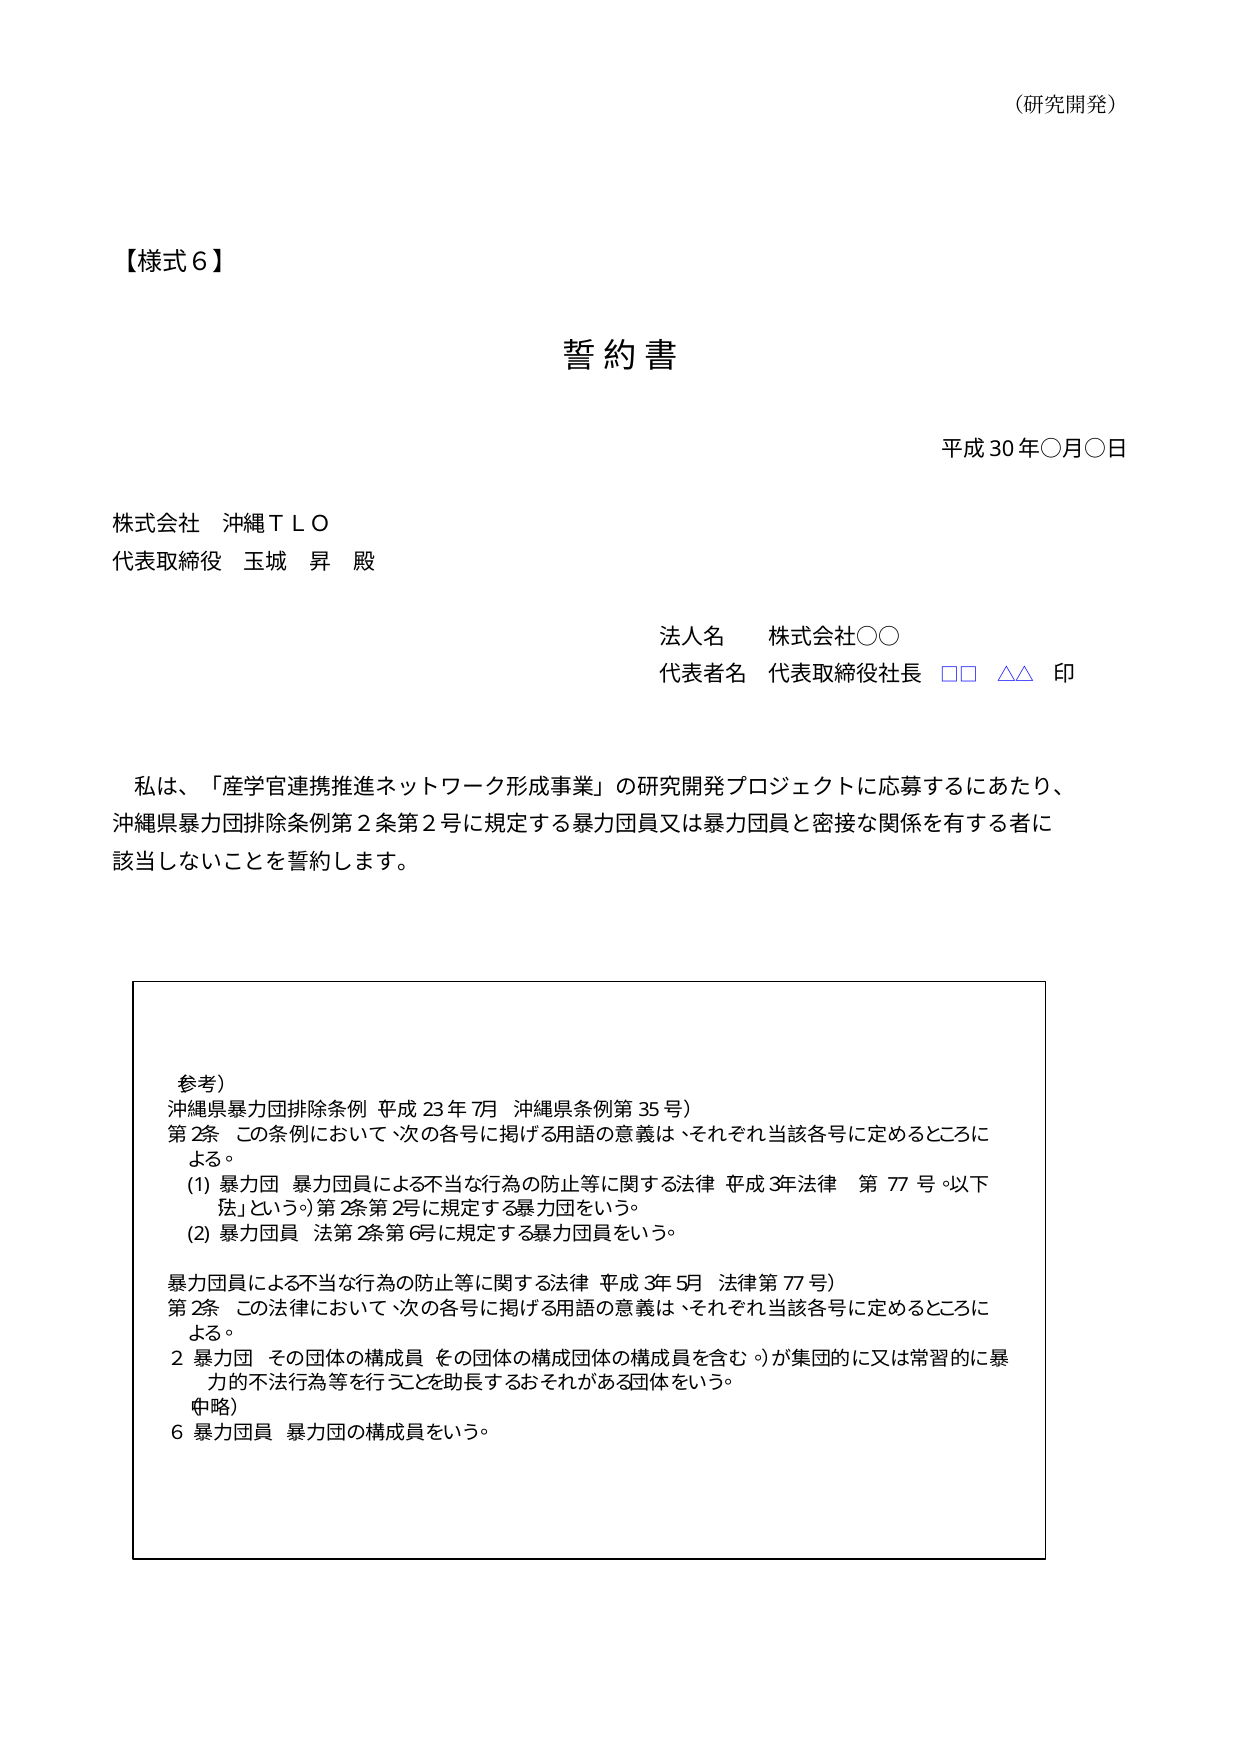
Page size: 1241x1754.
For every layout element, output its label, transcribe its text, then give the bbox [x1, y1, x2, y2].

text 代表者名 代表取締役社長 □□ △△ 印 [112, 653, 1128, 691]
text 【様式６】 [112, 241, 1128, 278]
text 平成30年○月○日 [112, 428, 1128, 466]
text 誓 約 書 [112, 316, 1128, 391]
text 私は、「産学官連携推進ネットワーク形成事業」の研究開発プロジェクトに応募するにあたり、沖縄県暴力団排除条例第２条第２号に規定する暴力団員又は暴力団員と密接な関係を有する者に該当しないことを誓約します。 [112, 766, 1062, 878]
text 法人名 株式会社○○ [112, 616, 1128, 653]
text 代表取締役 玉城 昇 殿 [112, 541, 1128, 578]
text 株式会社 沖縄ＴＬＯ [112, 503, 1128, 541]
